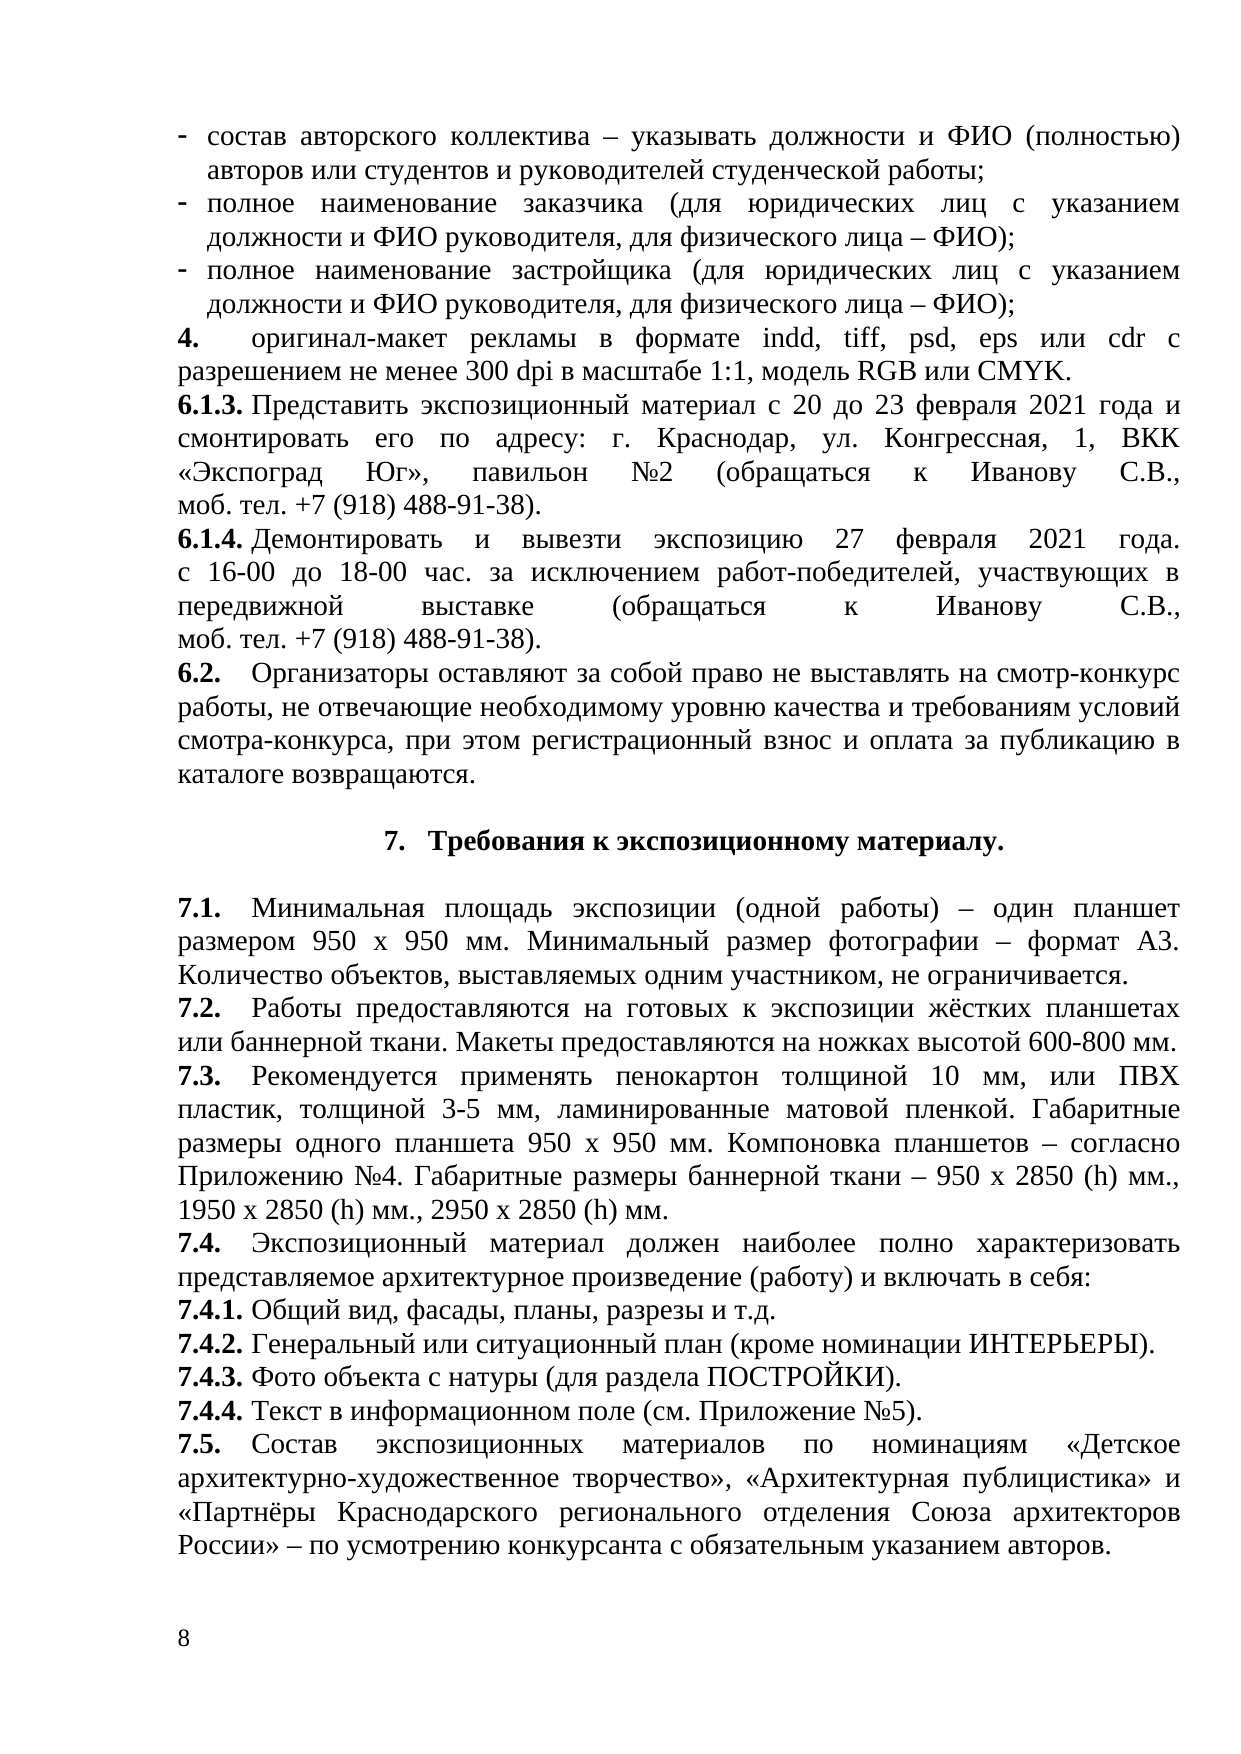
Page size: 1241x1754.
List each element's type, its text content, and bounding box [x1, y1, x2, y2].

list Работы предоставляются на готовых к экспозиции жёстких планшетах или баннерной ткани. Макеты предоставляются на ножках высотой 600-800 мм. [177, 991, 1181, 1058]
list Демонтировать и вывезти экспозицию 27 февраля 2021 года. с 16-00 до 18-00 час. за исключением работ-победителей, участвующих в передвижной выставке (обращаться к Иванову С.В., моб. тел. +7 (918) 488-91-38). [177, 521, 1181, 655]
list Текст в информационном поле (см. Приложение №5). [177, 1393, 1181, 1427]
list полное наименование застройщика (для юридических лиц с указанием должности и ФИО руководителя, для физического лица – ФИО); [177, 252, 1181, 320]
list Общий вид, фасады, планы, разрезы и т.д. [177, 1292, 1181, 1326]
list полное наименование заказчика (для юридических лиц с указанием должности и ФИО руководителя, для физического лица – ФИО); [177, 185, 1181, 252]
list Организаторы оставляют за собой право не выставлять на смотр-конкурс работы, не отвечающие необходимому уровню качества и требованиям условий смотра-конкурса, при этом регистрационный взнос и оплата за публикацию в каталоге возвращаются. [177, 655, 1181, 789]
list Представить экспозиционный материал с 20 до 23 февраля 2021 года и смонтировать его по адресу: г. Краснодар, ул. Конгрессная, 1, ВКК «Экспоград Юг», павильон №2 (обращаться к Иванову С.В., моб. тел. +7 (918) 488-91-38). [177, 387, 1181, 521]
list Рекомендуется применять пенокартон толщиной 10 мм, или ПВХ пластик, толщиной 3-5 мм, ламинированные матовой пленкой. Габаритные размеры одного планшета 950 х 950 мм. Компоновка планшетов – согласно Приложению №4. Габаритные размеры баннерной ткани – 950 х 2850 (h) мм., 1950 х 2850 (h) мм., 2950 х 2850 (h) мм. [177, 1058, 1181, 1225]
list Генеральный или ситуационный план (кроме номинации ИНТЕРЬЕРЫ). [177, 1326, 1181, 1359]
list Состав экспозиционных материалов по номинациям «Детское архитектурно-художественное творчество», «Архитектурная публицистика» и «Партнёры Краснодарского регионального отделения Союза архитекторов России» – по усмотрению конкурсанта с обязательным указанием авторов. [177, 1427, 1181, 1561]
list Экспозиционный материал должен наиболее полно характеризовать представляемое архитектурное произведение (работу) и включать в себя: [177, 1225, 1181, 1292]
list состав авторского коллектива – указывать должности и ФИО (полностью) авторов или студентов и руководителей студенческой работы; [177, 118, 1181, 185]
list Требования к экспозиционному материалу. [177, 823, 1181, 856]
list оригинал-макет рекламы в формате indd, tiff, psd, eps или cdr с разрешением не менее 300 dpi в масштабе 1:1, модель RGB или CMYK. [177, 320, 1181, 387]
list Минимальная площадь экспозиции (одной работы) – один планшет размером 950 х 950 мм. Минимальный размер фотографии – формат А3. Количество объектов, выставляемых одним участником, не ограничивается. [177, 890, 1181, 991]
list Фото объекта с натуры (для раздела ПОСТРОЙКИ). [177, 1359, 1181, 1393]
